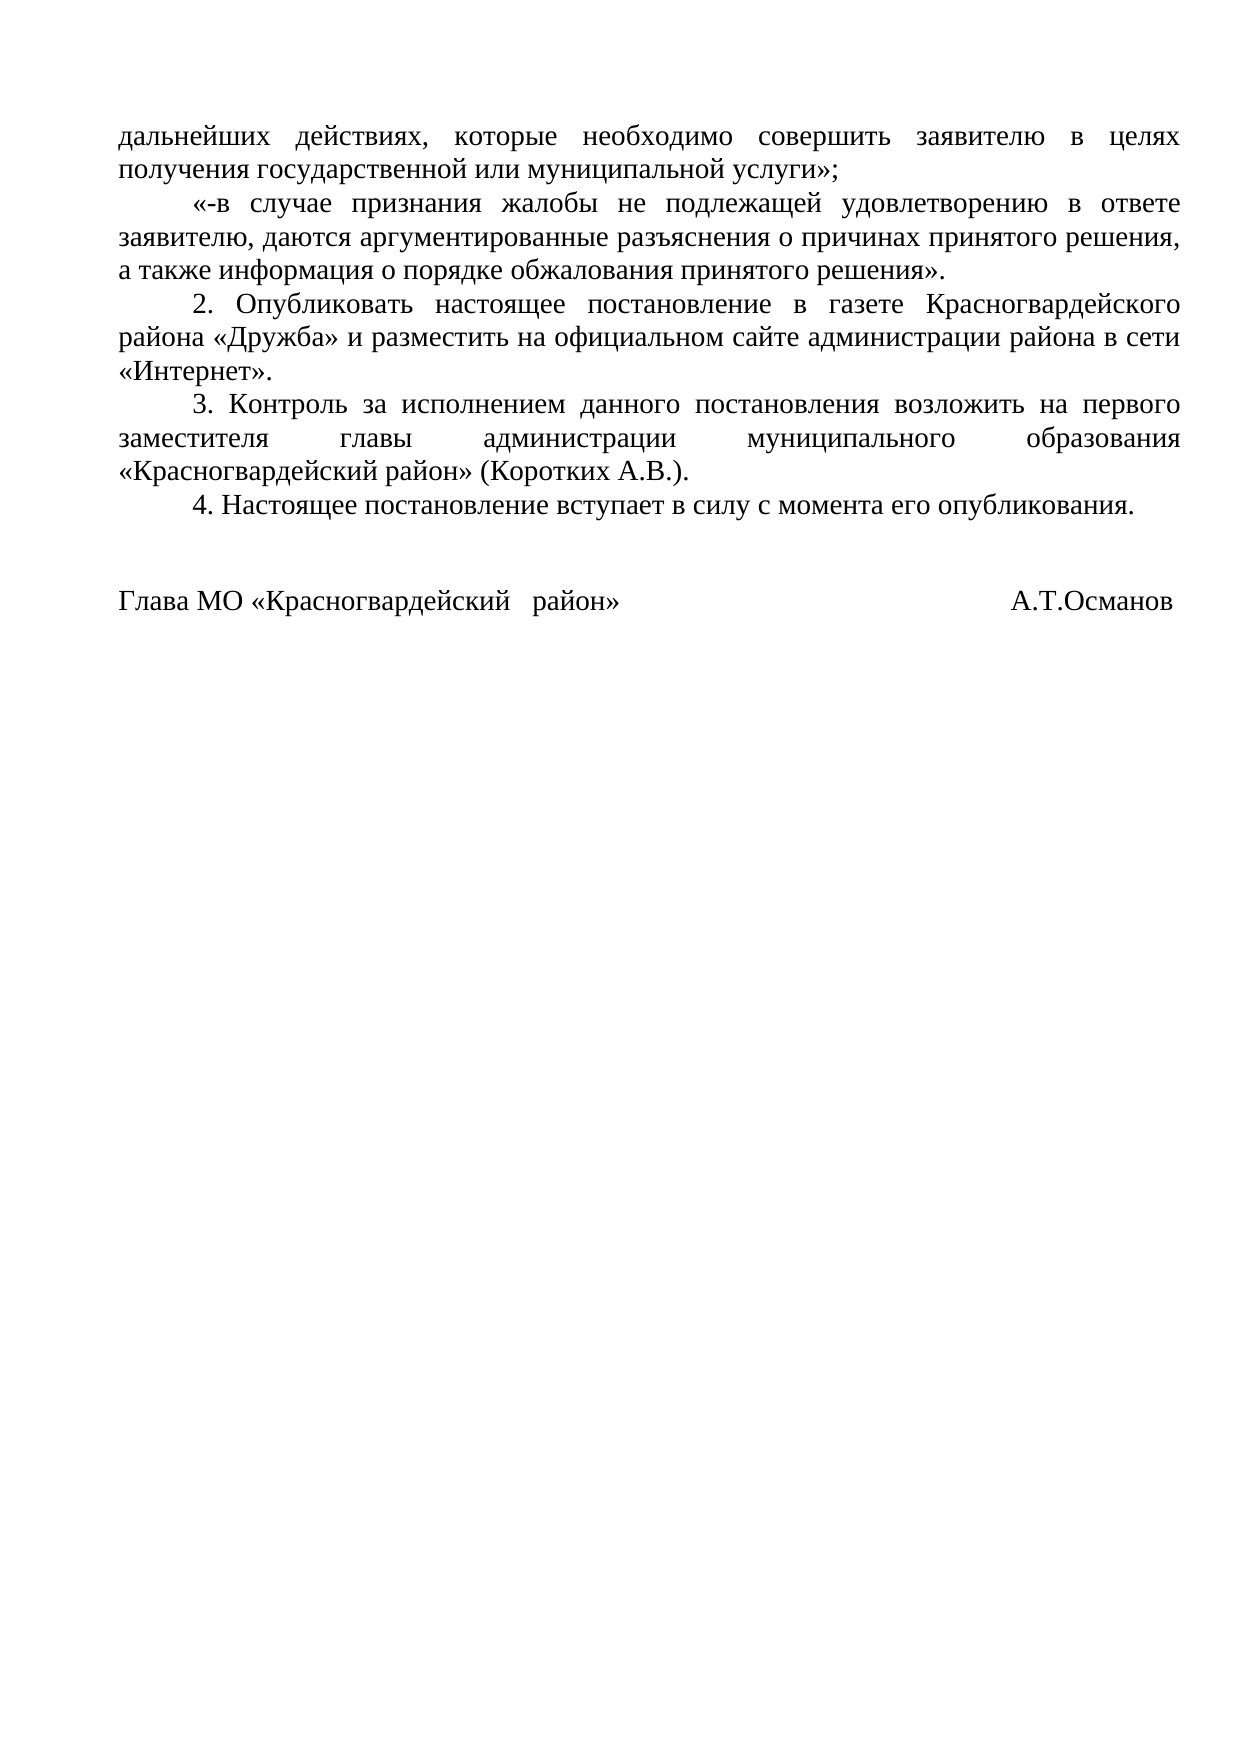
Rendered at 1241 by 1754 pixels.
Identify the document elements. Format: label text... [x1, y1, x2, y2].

text 4. Настоящее постановление вступает в силу с момента его опубликования. [118, 487, 1181, 521]
text «-в случае признания жалобы не подлежащей удовлетворению в ответе заявителю, даются аргументированные разъяснения о причинах принятого решения, а также информация о порядке обжалования принятого решения». [118, 185, 1181, 286]
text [118, 118, 1181, 185]
text 2. Опубликовать настоящее постановление в газете Красногвардейского района «Дружба» и разместить на официальном сайте администрации района в сети «Интернет». [118, 286, 1181, 386]
text Глава МО «Красногвардейский район» А.Т.Османов [118, 583, 1232, 616]
text 3. Контроль за исполнением данного постановления возложить на первого заместителя главы администрации муниципального образования «Красногвардейский район» (Коротких А.В.). [118, 386, 1181, 487]
